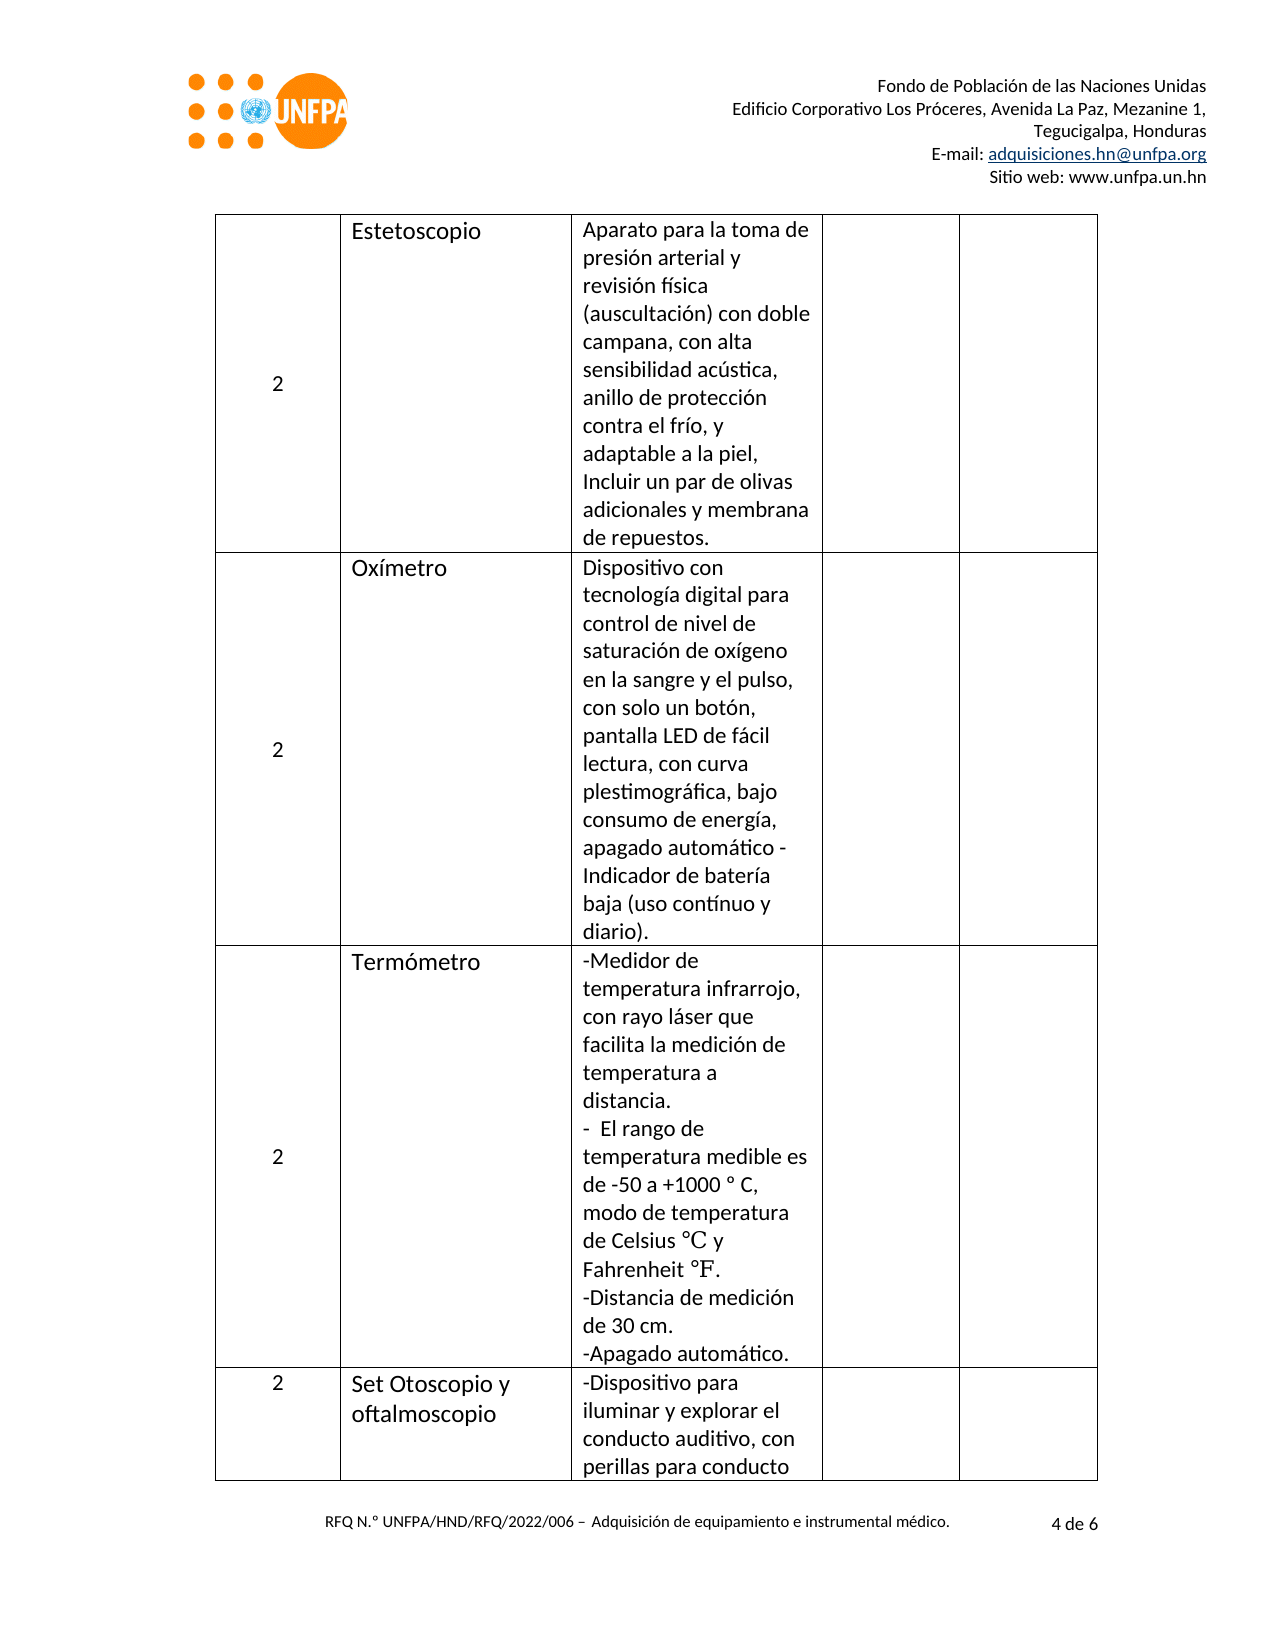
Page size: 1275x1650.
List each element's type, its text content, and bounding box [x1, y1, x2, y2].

table_cell Estetoscopio [341, 215, 571, 552]
table_cell [960, 1368, 1097, 1480]
table_cell 2 [216, 1368, 340, 1480]
table_cell 2 [216, 553, 340, 945]
table_cell Oxímetro [341, 553, 571, 945]
table_cell Dispositivo con tecnología digital para control de nivel de saturación de oxígeno en la sangre y el pulso, con solo un botón, pantalla LED de fácil lectura, con curva plestimográfica, bajo consumo de energía, apagado automático - Indicador de batería baja (uso contínuo y diario). [572, 553, 822, 945]
table_cell [960, 553, 1097, 945]
table_cell [823, 553, 959, 945]
table_cell -Medidor de temperatura infrarrojo, con rayo láser que facilita la medición de temperatura a distancia. - El rango de temperatura medible es de -50 a +1000 º C, modo de temperatura de Celsius ℃ y Fahrenheit ℉. -Distancia de medición de 30 cm. -Apagado automático. [572, 946, 822, 1367]
table_cell [823, 1368, 959, 1480]
picture [188, 73, 348, 149]
table_cell [823, 946, 959, 1367]
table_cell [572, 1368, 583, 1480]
table_cell Set Otoscopio y oftalmoscopio [341, 1368, 571, 1480]
table_cell 2 [216, 946, 340, 1367]
table_cell [960, 215, 1097, 552]
table_cell Aparato para la toma de presión arterial y revisión física (auscultación) con doble campana, con alta sensibilidad acústica, anillo de protección contra el frío, y adaptable a la piel, Incluir un par de olivas adicionales y membrana de repuestos. [572, 215, 822, 552]
table_cell [960, 946, 1097, 1367]
table_cell [823, 215, 959, 552]
table_cell 2 [216, 215, 340, 552]
table_cell Termómetro [341, 946, 571, 1367]
